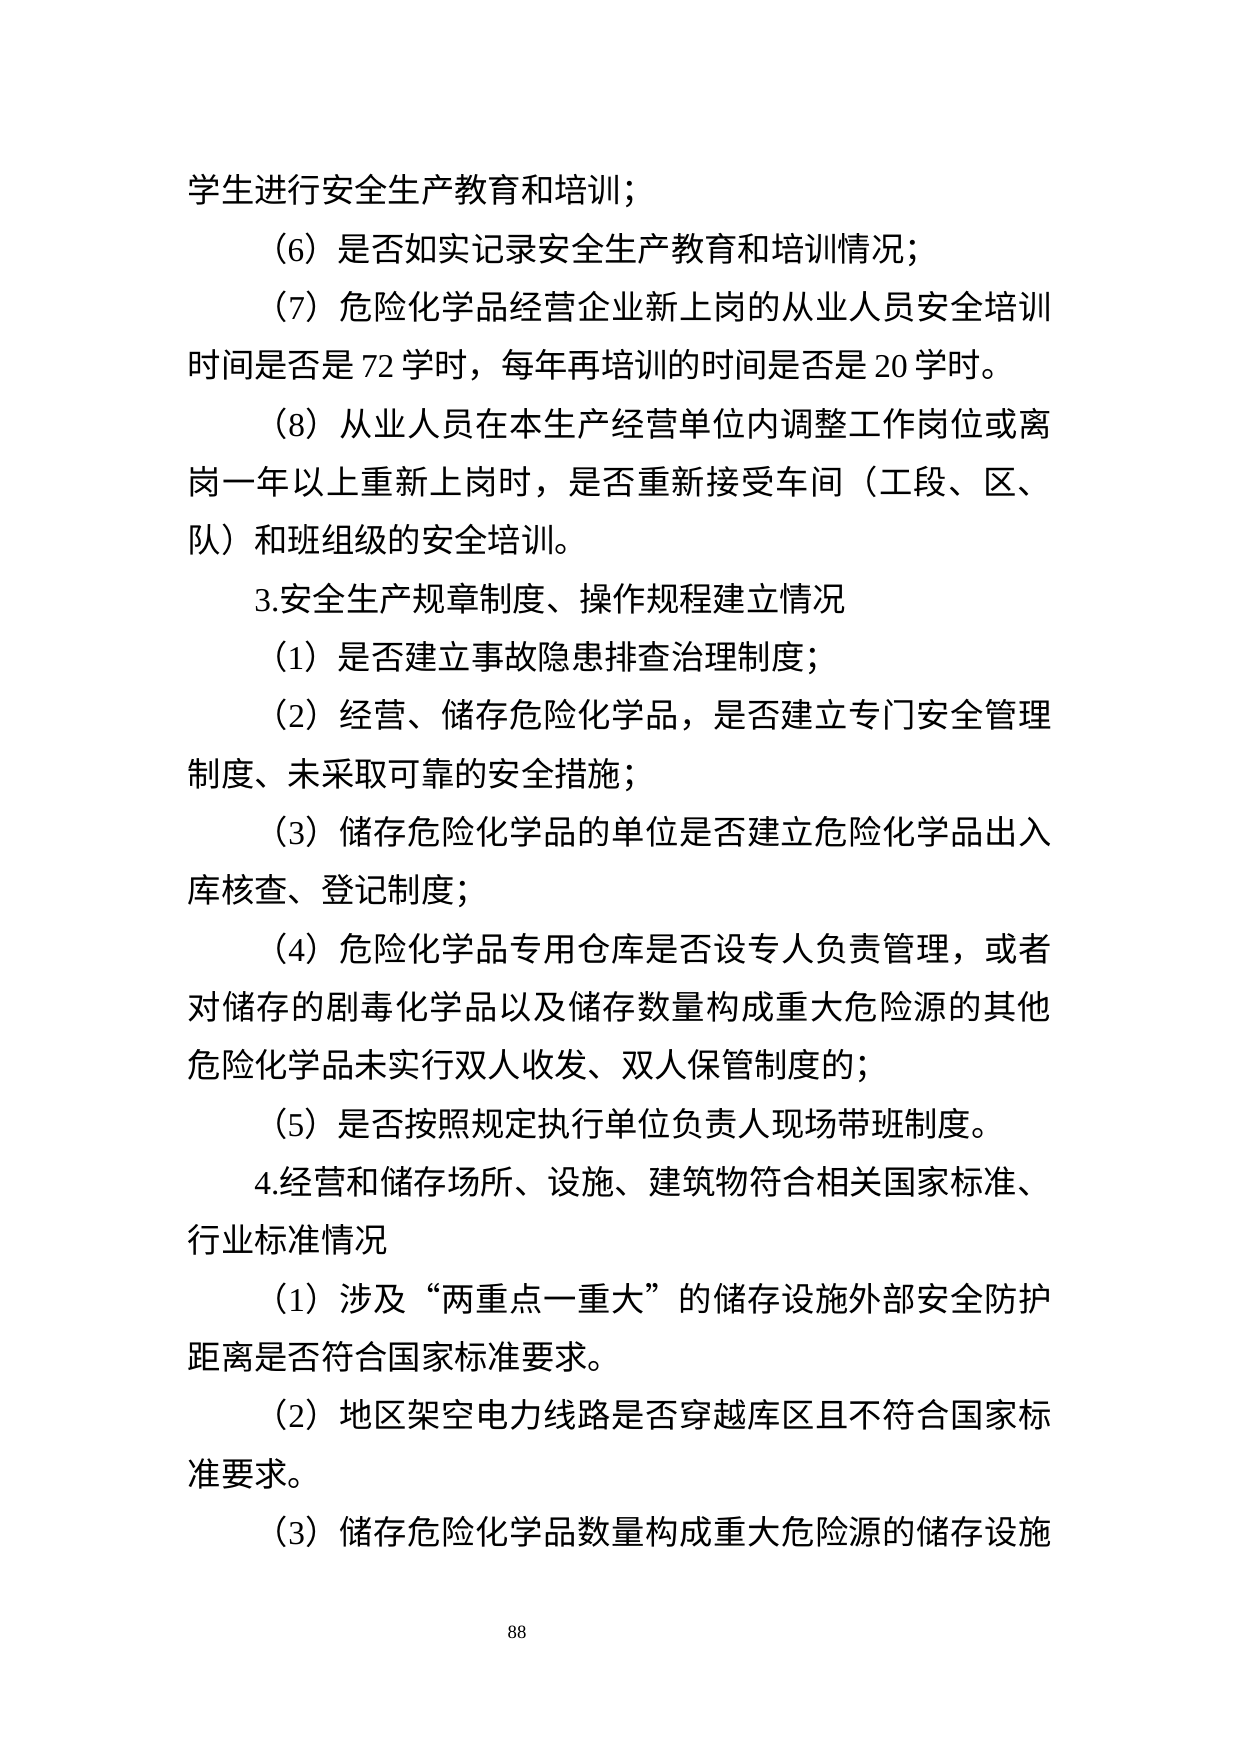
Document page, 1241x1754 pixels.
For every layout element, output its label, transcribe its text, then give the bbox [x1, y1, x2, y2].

text （2）经营、储存危险化学品，是否建立专门安全管理制度、未采取可靠的安全措施； [187, 681, 1053, 798]
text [187, 1498, 1053, 1556]
text （4）危险化学品专用仓库是否设专人负责管理，或者对储存的剧毒化学品以及储存数量构成重大危险源的其他危险化学品未实行双人收发、双人保管制度的； [187, 914, 1053, 1089]
text （2）地区架空电力线路是否穿越库区且不符合国家标准要求。 [187, 1381, 1053, 1498]
text （3）储存危险化学品的单位是否建立危险化学品出入库核查、登记制度； [187, 798, 1053, 914]
text 3.安全生产规章制度、操作规程建立情况 [187, 564, 1053, 623]
text （1）涉及“两重点一重大”的储存设施外部安全防护距离是否符合国家标准要求。 [187, 1264, 1053, 1381]
text （5）是否按照规定执行单位负责人现场带班制度。 [187, 1089, 1053, 1148]
text （7）危险化学品经营企业新上岗的从业人员安全培训时间是否是72学时，每年再培训的时间是否是20学时。 [187, 273, 1053, 389]
text 4.经营和储存场所、设施、建筑物符合相关国家标准、行业标准情况 [187, 1148, 1053, 1264]
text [187, 156, 1053, 214]
text （8）从业人员在本生产经营单位内调整工作岗位或离岗一年以上重新上岗时，是否重新接受车间（工段、区、队）和班组级的安全培训。 [187, 389, 1053, 564]
text （6）是否如实记录安全生产教育和培训情况； [187, 214, 1053, 273]
text （1）是否建立事故隐患排查治理制度； [187, 623, 1053, 681]
